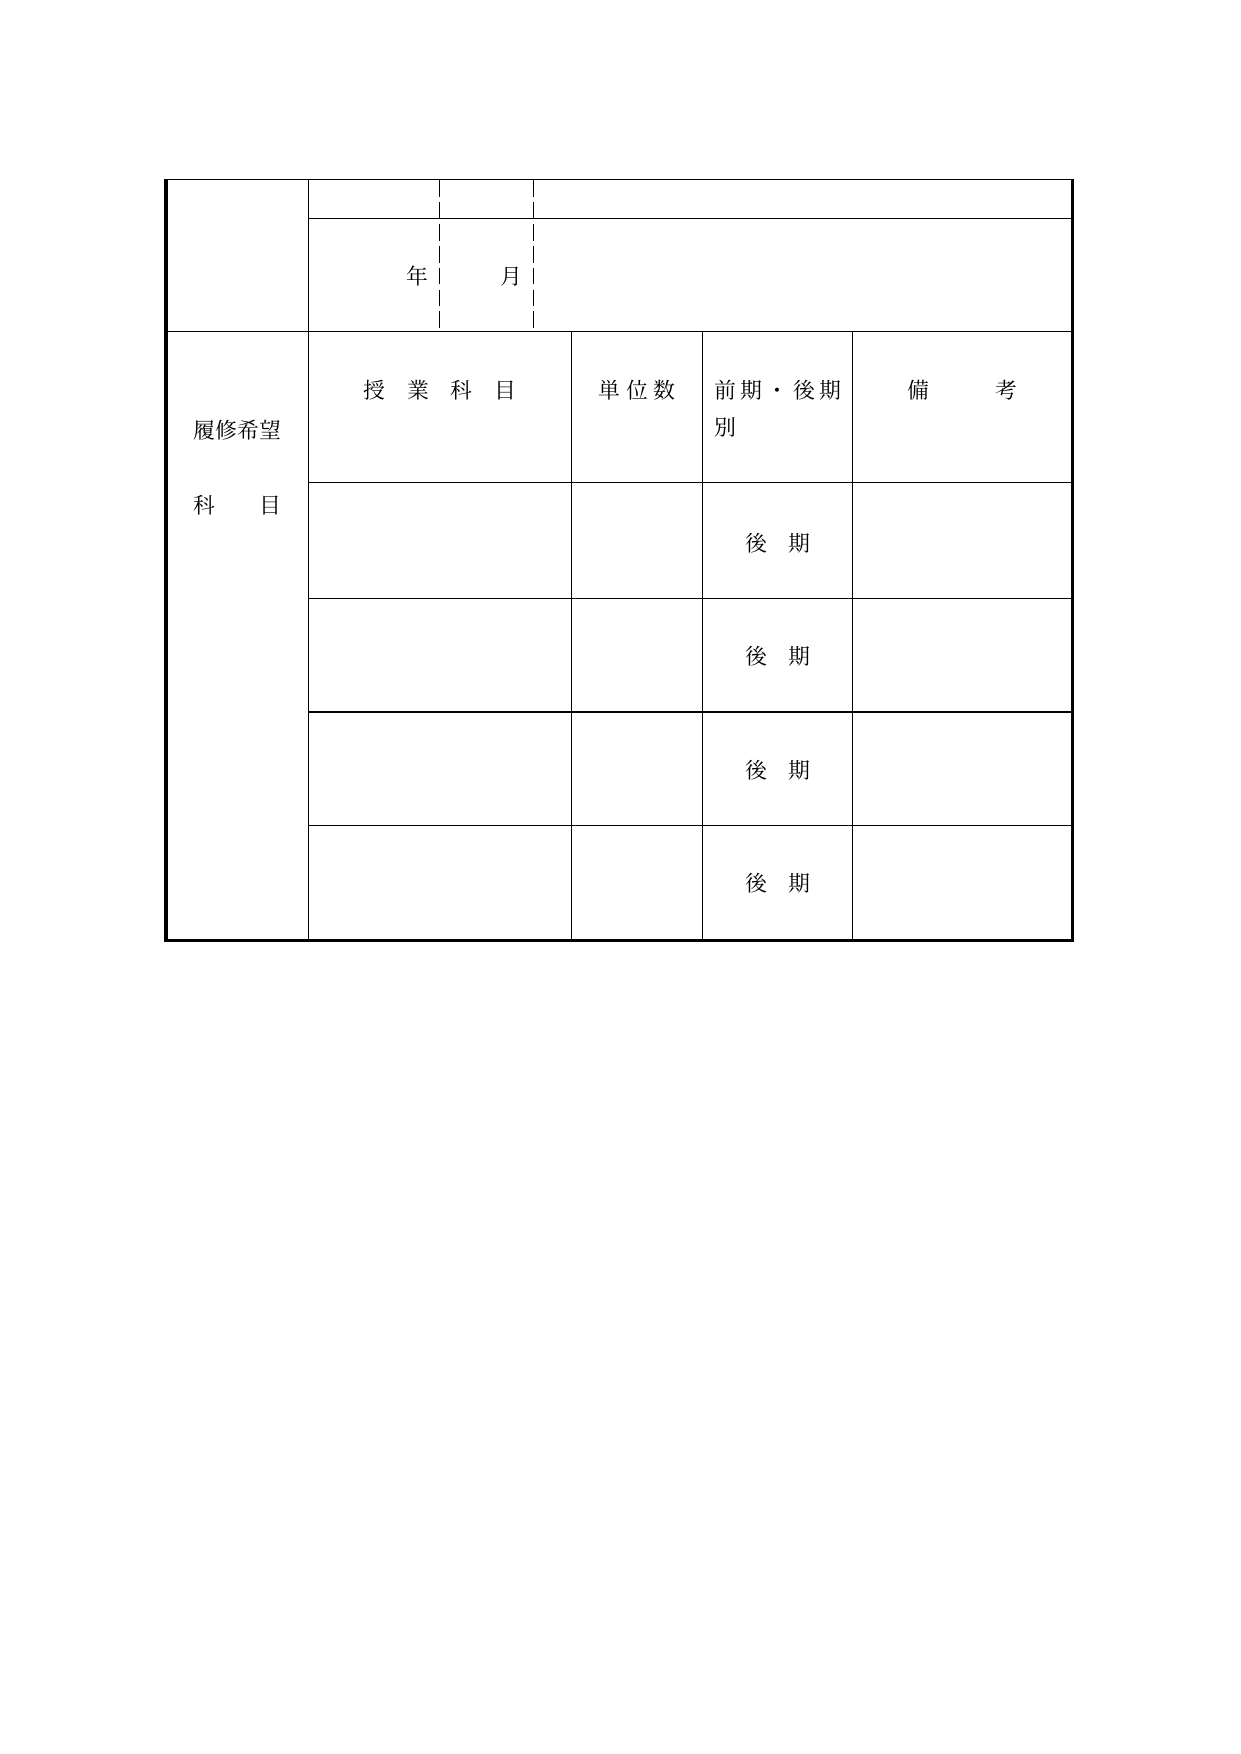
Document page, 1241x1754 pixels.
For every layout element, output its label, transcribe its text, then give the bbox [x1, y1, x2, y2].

table_cell 月 [440, 219, 533, 331]
table_cell [853, 599, 1071, 711]
table_cell [572, 826, 702, 938]
table_cell [853, 483, 1071, 598]
table_cell 履修希望 科 目 [168, 332, 308, 938]
table_cell [309, 483, 571, 598]
table_cell 授 業 科 目 [309, 332, 571, 482]
table_cell 後 期 [703, 713, 852, 825]
table_cell [572, 599, 702, 711]
table_cell 年 [309, 180, 440, 218]
table_cell 前期・後期別 [703, 332, 852, 482]
table_cell [572, 483, 702, 598]
table_cell [309, 713, 571, 825]
table_cell 後 期 [703, 826, 852, 938]
table_cell [309, 826, 571, 938]
table_cell [533, 219, 1071, 331]
table_cell 後 期 [703, 599, 852, 711]
table_cell 単 位 数 [572, 332, 702, 482]
table_cell [853, 713, 1071, 825]
table_cell 年 [309, 219, 440, 331]
table_cell [853, 826, 1071, 938]
table_cell [309, 599, 571, 711]
table_cell [533, 180, 1071, 218]
table_cell [572, 713, 702, 825]
table_cell 月 [440, 180, 533, 218]
table_cell 備 考 [853, 332, 1071, 482]
table_cell 後 期 [703, 483, 852, 598]
